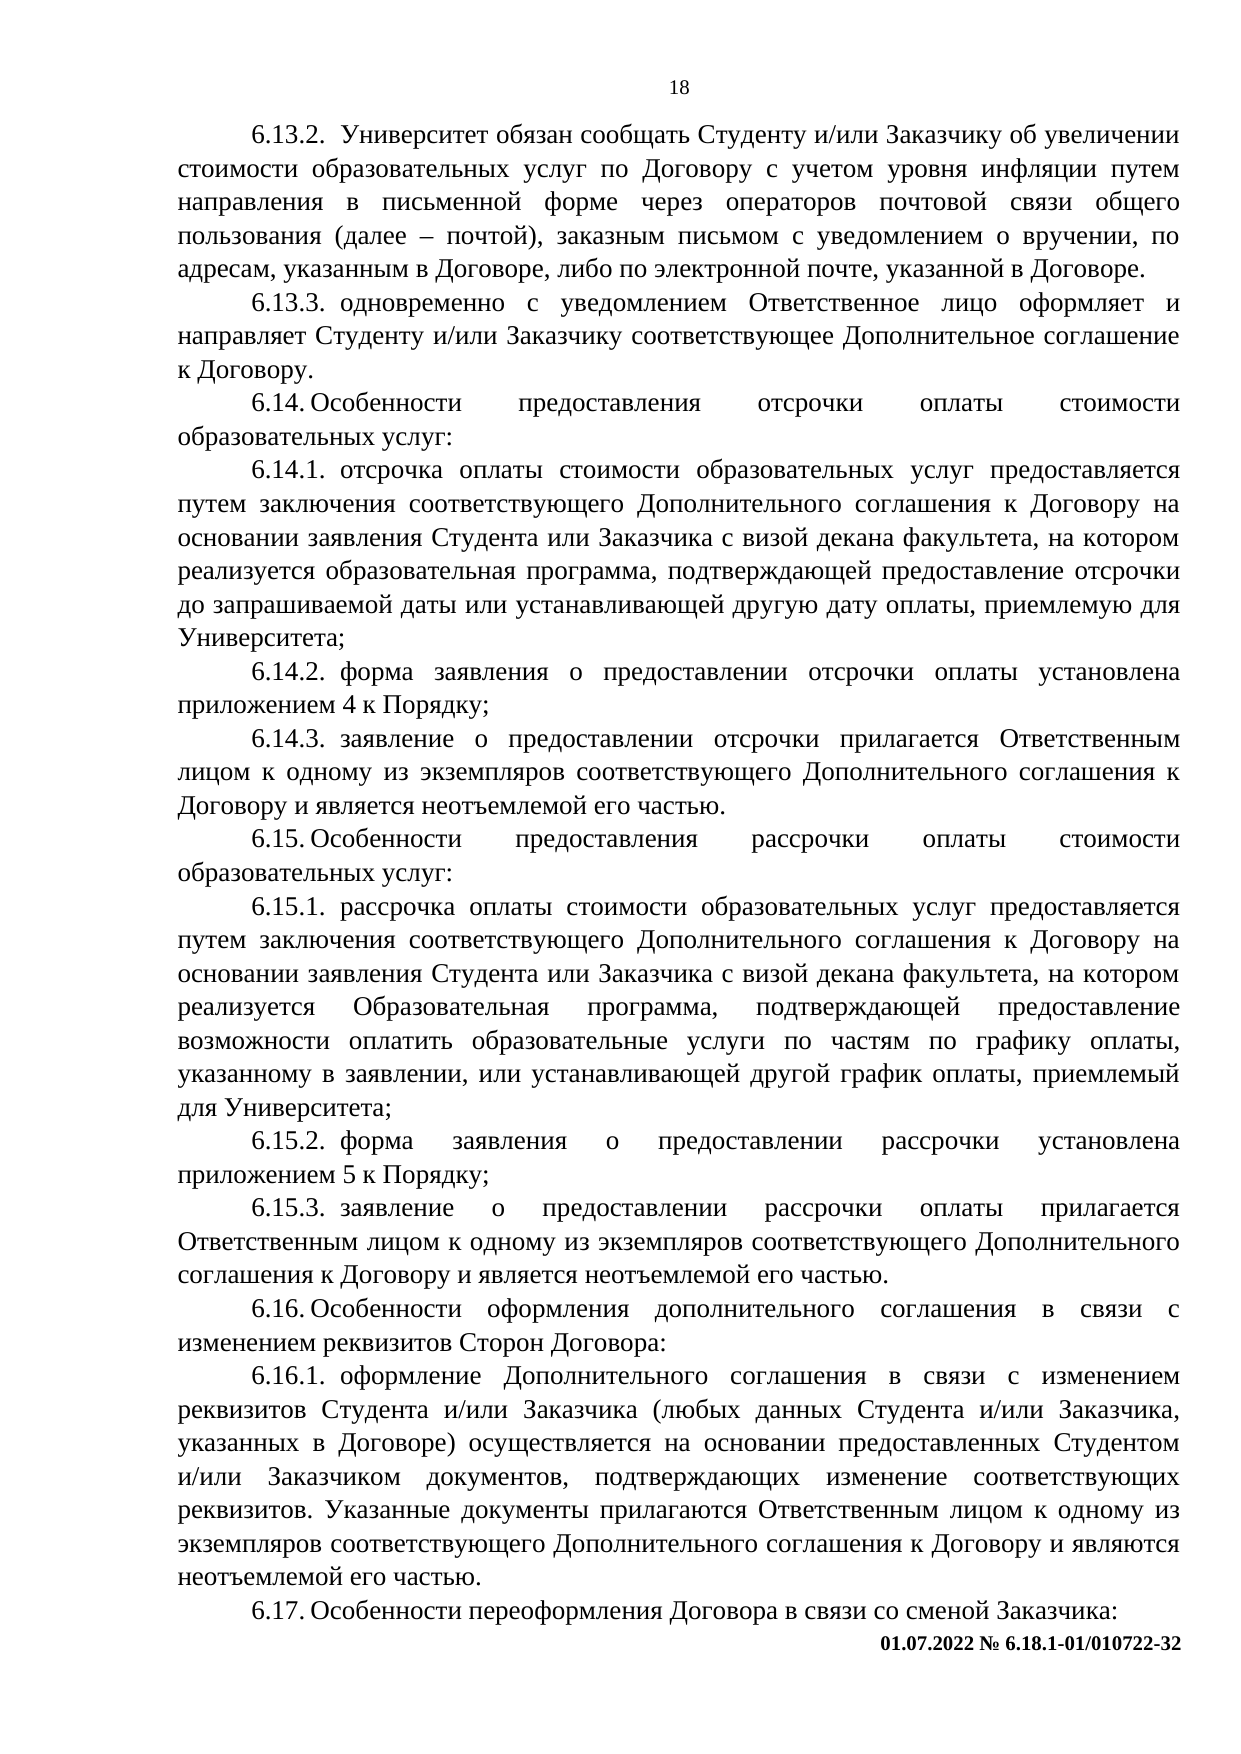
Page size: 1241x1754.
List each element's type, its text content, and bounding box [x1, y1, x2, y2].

list форма заявления о предоставлении рассрочки установлена приложением 5 к Порядку; [177, 1124, 1181, 1189]
list Особенности предоставления рассрочки оплаты стоимости образовательных услуг: [177, 822, 1181, 887]
list заявление о предоставлении рассрочки оплаты прилагается Ответственным лицом к одному из экземпляров соответствующего Дополнительного соглашения к Договору и является неотъемлемой его частью. [177, 1191, 1181, 1290]
list Университет обязан сообщать Студенту и/или Заказчику об увеличении стоимости образовательных услуг по Договору с учетом уровня инфляции путем направления в письменной форме через операторов почтовой связи общего пользования (далее – почтой), заказным письмом с уведомлением о вручении, по адресам, указанным в Договоре, либо по электронной почте, указанной в Договоре. [177, 118, 1181, 283]
list рассрочка оплаты стоимости образовательных услуг предоставляется путем заключения соответствующего Дополнительного соглашения к Договору на основании заявления Студента или Заказчика с визой декана факультета, на котором реализуется Образовательная программа, подтверждающей предоставление возможности оплатить образовательные услуги по частям по графику оплаты, указанному в заявлении, или устанавливающей другой график оплаты, приемлемый для Университета; [177, 889, 1181, 1122]
list форма заявления о предоставлении отсрочки оплаты установлена приложением 4 к Порядку; [177, 655, 1181, 719]
list одновременно с уведомлением Ответственное лицо оформляет и направляет Студенту и/или Заказчику соответствующее Дополнительное соглашение к Договору. [177, 286, 1181, 384]
list Особенности оформления дополнительного соглашения в связи с изменением реквизитов Сторон Договора: [177, 1292, 1181, 1357]
list оформление Дополнительного соглашения в связи с изменением реквизитов Студента и/или Заказчика (любых данных Студента и/или Заказчика, указанных в Договоре) осуществляется на основании предоставленных Студентом и/или Заказчиком документов, подтверждающих изменение соответствующих реквизитов. Указанные документы прилагаются Ответственным лицом к одному из экземпляров соответствующего Дополнительного соглашения к Договору и являются неотъемлемой его частью. [177, 1359, 1181, 1592]
list Особенности переоформления Договора в связи со сменой Заказчика: [177, 1594, 1181, 1625]
list Особенности предоставления отсрочки оплаты стоимости образовательных услуг: [177, 386, 1181, 451]
list заявление о предоставлении отсрочки прилагается Ответственным лицом к одному из экземпляров соответствующего Дополнительного соглашения к Договору и является неотъемлемой его частью. [177, 722, 1181, 820]
list отсрочка оплаты стоимости образовательных услуг предоставляется путем заключения соответствующего Дополнительного соглашения к Договору на основании заявления Студента или Заказчика с визой декана факультета, на котором реализуется образовательная программа, подтверждающей предоставление отсрочки до запрашиваемой даты или устанавливающей другую дату оплаты, приемлемую для Университета; [177, 453, 1181, 652]
